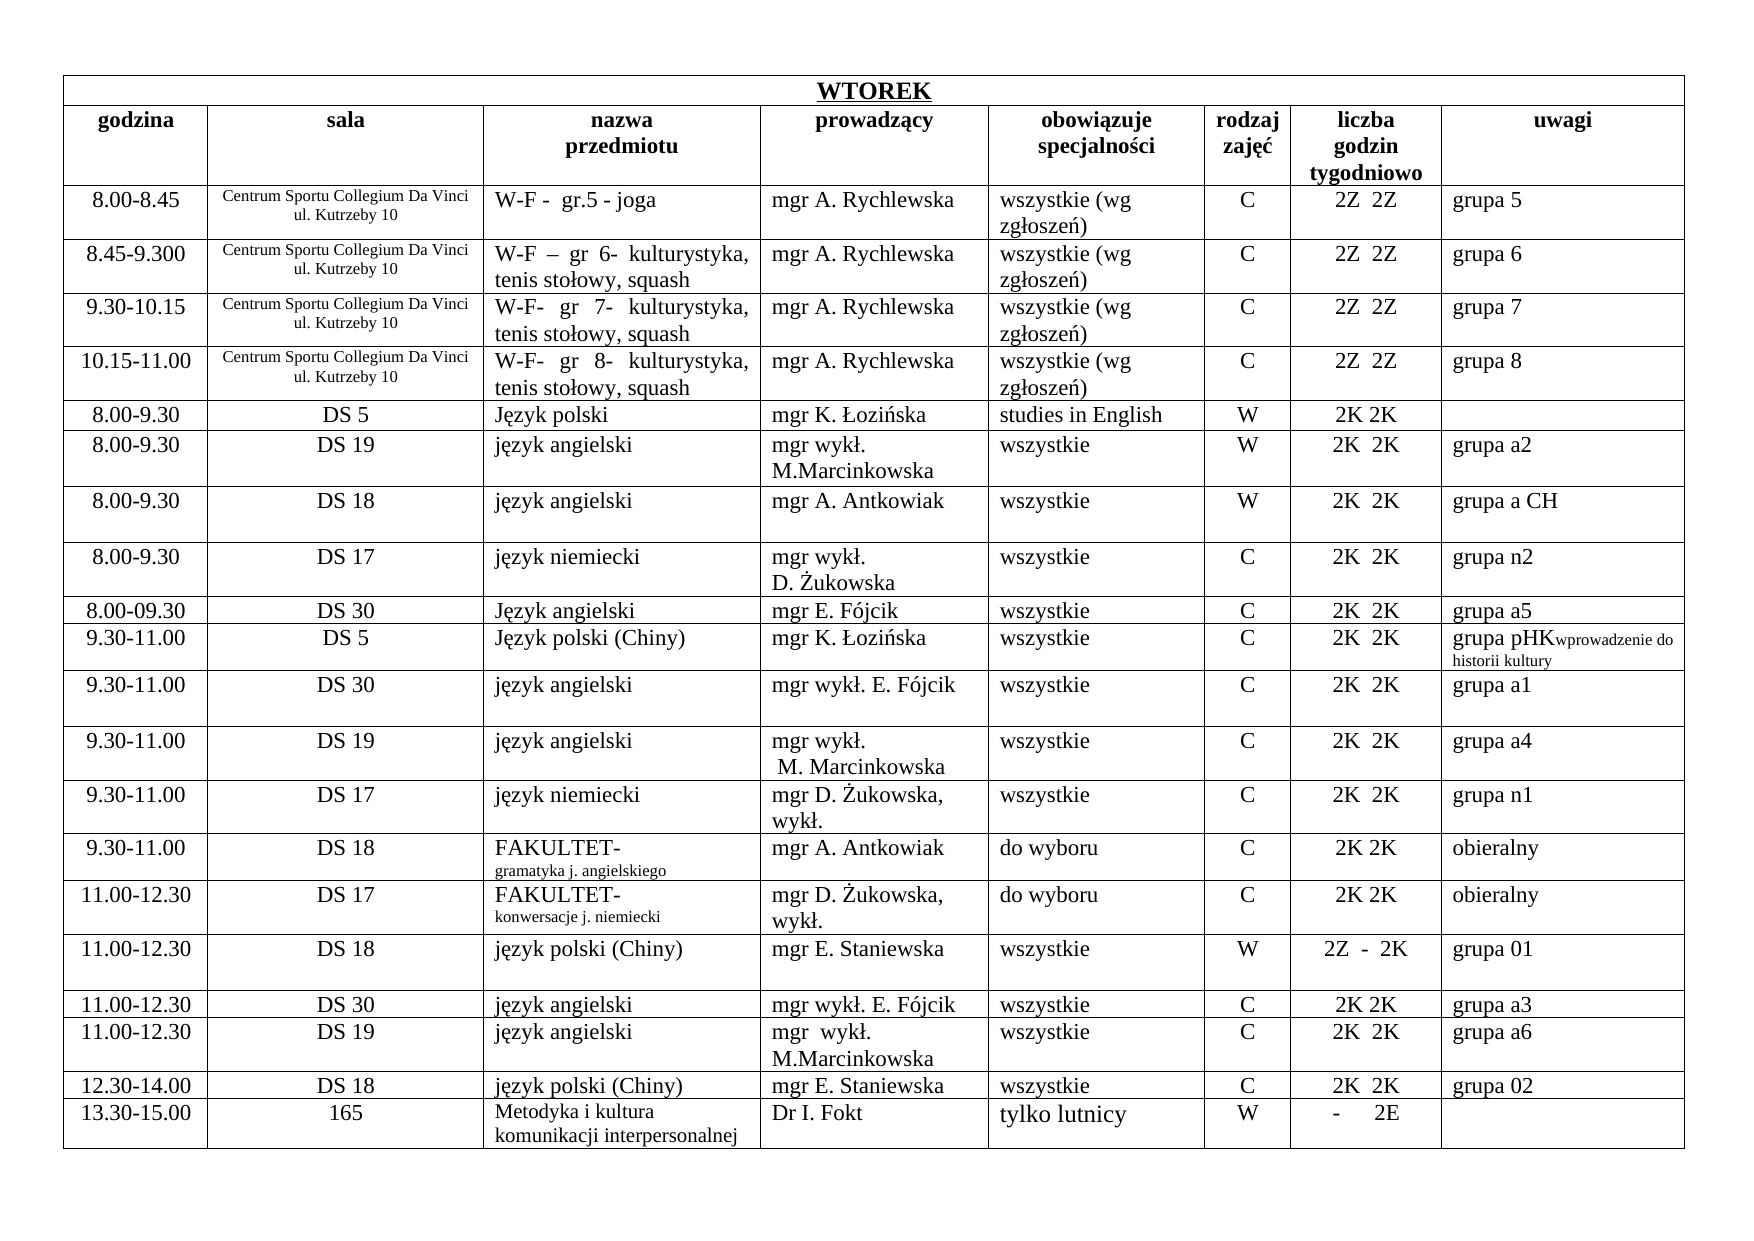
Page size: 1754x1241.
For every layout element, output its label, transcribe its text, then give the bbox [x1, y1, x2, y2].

table_cell tylko lutnicy [989, 1099, 1204, 1147]
table_cell Dr I. Fokt [761, 1099, 988, 1147]
table_cell liczba godzin tygodniowo [1291, 106, 1441, 185]
table_cell język polski (Chiny) [484, 935, 760, 990]
table_cell C [1205, 597, 1290, 623]
table_cell DS 17 [208, 781, 483, 833]
table_cell nazwa przedmiotu [484, 106, 760, 185]
table_cell uwagi [1442, 106, 1684, 185]
table_cell [1442, 1099, 1684, 1147]
table_cell mgr D. Żukowska, wykł. [761, 881, 988, 934]
table_cell studies in English [989, 401, 1204, 430]
table_cell C [1205, 1018, 1290, 1071]
table_cell C [1205, 240, 1290, 292]
table_cell do wyboru [989, 881, 1204, 934]
table_cell 2K 2K [1291, 487, 1441, 542]
table_cell W-F- gr 7- kulturystyka, tenis stołowy, squash [484, 294, 760, 346]
table_cell 11.00-12.30 [64, 881, 207, 934]
table_cell wszystkie [989, 1072, 1204, 1098]
table_cell mgr K. Łozińska [761, 624, 988, 670]
table_cell 165 [208, 1099, 483, 1147]
table_cell W-F – gr 6- kulturystyka, tenis stołowy, squash [484, 240, 760, 292]
table_cell grupa a CH [1442, 487, 1684, 542]
table_cell C [1205, 347, 1290, 400]
table_cell wszystkie (wg zgłoszeń) [989, 294, 1204, 346]
table_cell 2K 2K [1291, 431, 1441, 486]
table_cell 2K 2K [1291, 597, 1441, 623]
table_cell 8.00-8.45 [64, 186, 207, 239]
table_cell DS 30 [208, 671, 483, 726]
table_cell 8.00-9.30 [64, 543, 207, 596]
table_cell 2Z 2Z [1291, 347, 1441, 400]
table_cell W [1205, 431, 1290, 486]
table_cell 2K 2K [1291, 781, 1441, 833]
table_cell język angielski [484, 1018, 760, 1071]
table_cell grupa n2 [1442, 543, 1684, 596]
table_cell 8.00-9.30 [64, 487, 207, 542]
table_cell 9.30-10.15 [64, 294, 207, 346]
table_cell wszystkie [989, 1018, 1204, 1071]
table_cell mgr A. Antkowiak [761, 834, 988, 880]
table_cell 2K 2K [1291, 1072, 1441, 1098]
table_cell prowadzący [761, 106, 988, 185]
table_cell - 2E [1291, 1099, 1441, 1147]
table_cell wszystkie [989, 991, 1204, 1017]
table_cell 2Z 2Z [1291, 294, 1441, 346]
table_cell język polski (Chiny) [484, 1072, 760, 1098]
table_cell grupa 6 [1442, 240, 1684, 292]
table_cell 9.30-11.00 [64, 727, 207, 779]
table_cell wszystkie [989, 781, 1204, 833]
table_cell wszystkie [989, 597, 1204, 623]
table_cell W [1205, 401, 1290, 430]
table_cell 2Z - 2K [1291, 935, 1441, 990]
table_cell język niemiecki [484, 781, 760, 833]
table_cell W-F - gr.5 - joga [484, 186, 760, 239]
table_cell 8.00-9.30 [64, 431, 207, 486]
table_cell W [1205, 487, 1290, 542]
table_cell DS 30 [208, 991, 483, 1017]
table_cell C [1205, 543, 1290, 596]
table_cell 11.00-12.30 [64, 935, 207, 990]
table_cell mgr D. Żukowska, wykł. [761, 781, 988, 833]
table_cell 13.30-15.00 [64, 1099, 207, 1147]
table_cell rodzaj zajęć [1205, 106, 1290, 185]
table_cell język angielski [484, 487, 760, 542]
table_cell mgr wykł. E. Fójcik [761, 671, 988, 726]
table_cell [1442, 401, 1684, 430]
table_cell mgr E. Staniewska [761, 1072, 988, 1098]
table_cell wszystkie [989, 487, 1204, 542]
table_cell DS 5 [208, 401, 483, 430]
table_cell język niemiecki [484, 543, 760, 596]
table_cell wszystkie (wg zgłoszeń) [989, 347, 1204, 400]
table_cell W-F- gr 8- kulturystyka, tenis stołowy, squash [484, 347, 760, 400]
table_cell 11.00-12.30 [64, 991, 207, 1017]
table_cell grupa 7 [1442, 294, 1684, 346]
table_cell do wyboru [989, 834, 1204, 880]
table_cell grupa a3 [1442, 991, 1684, 1017]
table_cell obieralny [1442, 881, 1684, 934]
table_cell C [1205, 1072, 1290, 1098]
table_cell DS 18 [208, 935, 483, 990]
table_cell Centrum Sportu Collegium Da Vinci ul. Kutrzeby 10 [208, 240, 483, 292]
table_cell FAKULTET- gramatyka j. angielskiego [484, 834, 760, 880]
table_cell język angielski [484, 671, 760, 726]
table_cell 2K 2K [1291, 991, 1441, 1017]
table_cell C [1205, 671, 1290, 726]
table_cell C [1205, 781, 1290, 833]
table_cell mgr A. Rychlewska [761, 240, 988, 292]
table_cell 8.00-09.30 [64, 597, 207, 623]
table_cell DS 18 [208, 1072, 483, 1098]
table_cell wszystkie (wg zgłoszeń) [989, 240, 1204, 292]
table_cell język angielski [484, 431, 760, 486]
table_cell 2K 2K [1291, 1018, 1441, 1071]
table_cell mgr E. Fójcik [761, 597, 988, 623]
table_cell DS 19 [208, 1018, 483, 1071]
table_cell 2Z 2Z [1291, 240, 1441, 292]
table_cell C [1205, 991, 1290, 1017]
table_cell WTOREK [64, 76, 1684, 105]
table_cell grupa 8 [1442, 347, 1684, 400]
table_cell 11.00-12.30 [64, 1018, 207, 1071]
table_cell 2K 2K [1291, 401, 1441, 430]
table_cell obowiązuje specjalności [989, 106, 1204, 185]
table_cell 2Z 2Z [1291, 186, 1441, 239]
table_cell DS 5 [208, 624, 483, 670]
table_cell mgr K. Łozińska [761, 401, 988, 430]
table_cell obieralny [1442, 834, 1684, 880]
table_cell grupa 01 [1442, 935, 1684, 990]
table_cell DS 19 [208, 727, 483, 779]
table_cell grupa 5 [1442, 186, 1684, 239]
table_cell 2K 2K [1291, 543, 1441, 596]
table_cell grupa a6 [1442, 1018, 1684, 1071]
table_cell W [1205, 1099, 1290, 1147]
table_cell Język polski [484, 401, 760, 430]
table_cell C [1205, 294, 1290, 346]
table_cell Centrum Sportu Collegium Da Vinci ul. Kutrzeby 10 [208, 186, 483, 239]
table_cell mgr wykł. M.Marcinkowska [761, 431, 988, 486]
table_cell C [1205, 881, 1290, 934]
table_cell język angielski [484, 991, 760, 1017]
table_cell 9.30-11.00 [64, 834, 207, 880]
table_cell 2K 2K [1291, 834, 1441, 880]
table_cell 9.30-11.00 [64, 781, 207, 833]
table_cell 2K 2K [1291, 671, 1441, 726]
table_cell mgr wykł. M.Marcinkowska [761, 1018, 988, 1071]
table_cell mgr A. Rychlewska [761, 347, 988, 400]
table_cell mgr wykł. E. Fójcik [761, 991, 988, 1017]
table_cell W [1205, 935, 1290, 990]
table_cell 8.45-9.300 [64, 240, 207, 292]
table_cell wszystkie [989, 727, 1204, 779]
table_cell grupa a2 [1442, 431, 1684, 486]
table_cell grupa a5 [1442, 597, 1684, 623]
table_cell mgr E. Staniewska [761, 935, 988, 990]
table_cell grupa a4 [1442, 727, 1684, 779]
table_cell DS 17 [208, 881, 483, 934]
table_cell 2K 2K [1291, 624, 1441, 670]
table_cell mgr wykł. D. Żukowska [761, 543, 988, 596]
table_cell 10.15-11.00 [64, 347, 207, 400]
table_cell DS 30 [208, 597, 483, 623]
table_cell 9.30-11.00 [64, 671, 207, 726]
table_cell grupa pHKwprowadzenie do historii kultury [1442, 624, 1684, 670]
table_cell FAKULTET- konwersacje j. niemiecki [484, 881, 760, 934]
table_cell 2K 2K [1291, 881, 1441, 934]
table_cell Centrum Sportu Collegium Da Vinci ul. Kutrzeby 10 [208, 294, 483, 346]
table_cell grupa n1 [1442, 781, 1684, 833]
table_cell DS 17 [208, 543, 483, 596]
table_cell godzina [64, 106, 207, 185]
table_cell mgr A. Rychlewska [761, 186, 988, 239]
table_cell sala [208, 106, 483, 185]
table_cell mgr A. Rychlewska [761, 294, 988, 346]
table_cell 2K 2K [1291, 727, 1441, 779]
table_cell C [1205, 727, 1290, 779]
table_cell C [1205, 624, 1290, 670]
table_cell mgr A. Antkowiak [761, 487, 988, 542]
table_cell C [1205, 186, 1290, 239]
table_cell 8.00-9.30 [64, 401, 207, 430]
table_cell wszystkie [989, 543, 1204, 596]
table_cell DS 18 [208, 834, 483, 880]
table_cell wszystkie [989, 624, 1204, 670]
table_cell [484, 1099, 760, 1147]
table_cell Centrum Sportu Collegium Da Vinci ul. Kutrzeby 10 [208, 347, 483, 400]
table_cell wszystkie [989, 935, 1204, 990]
table_cell wszystkie (wg zgłoszeń) [989, 186, 1204, 239]
table_cell DS 19 [208, 431, 483, 486]
table_cell wszystkie [989, 431, 1204, 486]
table_cell DS 18 [208, 487, 483, 542]
table_cell C [1205, 834, 1290, 880]
table_cell grupa 02 [1442, 1072, 1684, 1098]
table_cell Język angielski [484, 597, 760, 623]
table_cell 9.30-11.00 [64, 624, 207, 670]
table_cell 12.30-14.00 [64, 1072, 207, 1098]
table_cell Język polski (Chiny) [484, 624, 760, 670]
table_cell grupa a1 [1442, 671, 1684, 726]
table_cell wszystkie [989, 671, 1204, 726]
table_cell mgr wykł. M. Marcinkowska [761, 727, 988, 779]
table_cell język angielski [484, 727, 760, 779]
